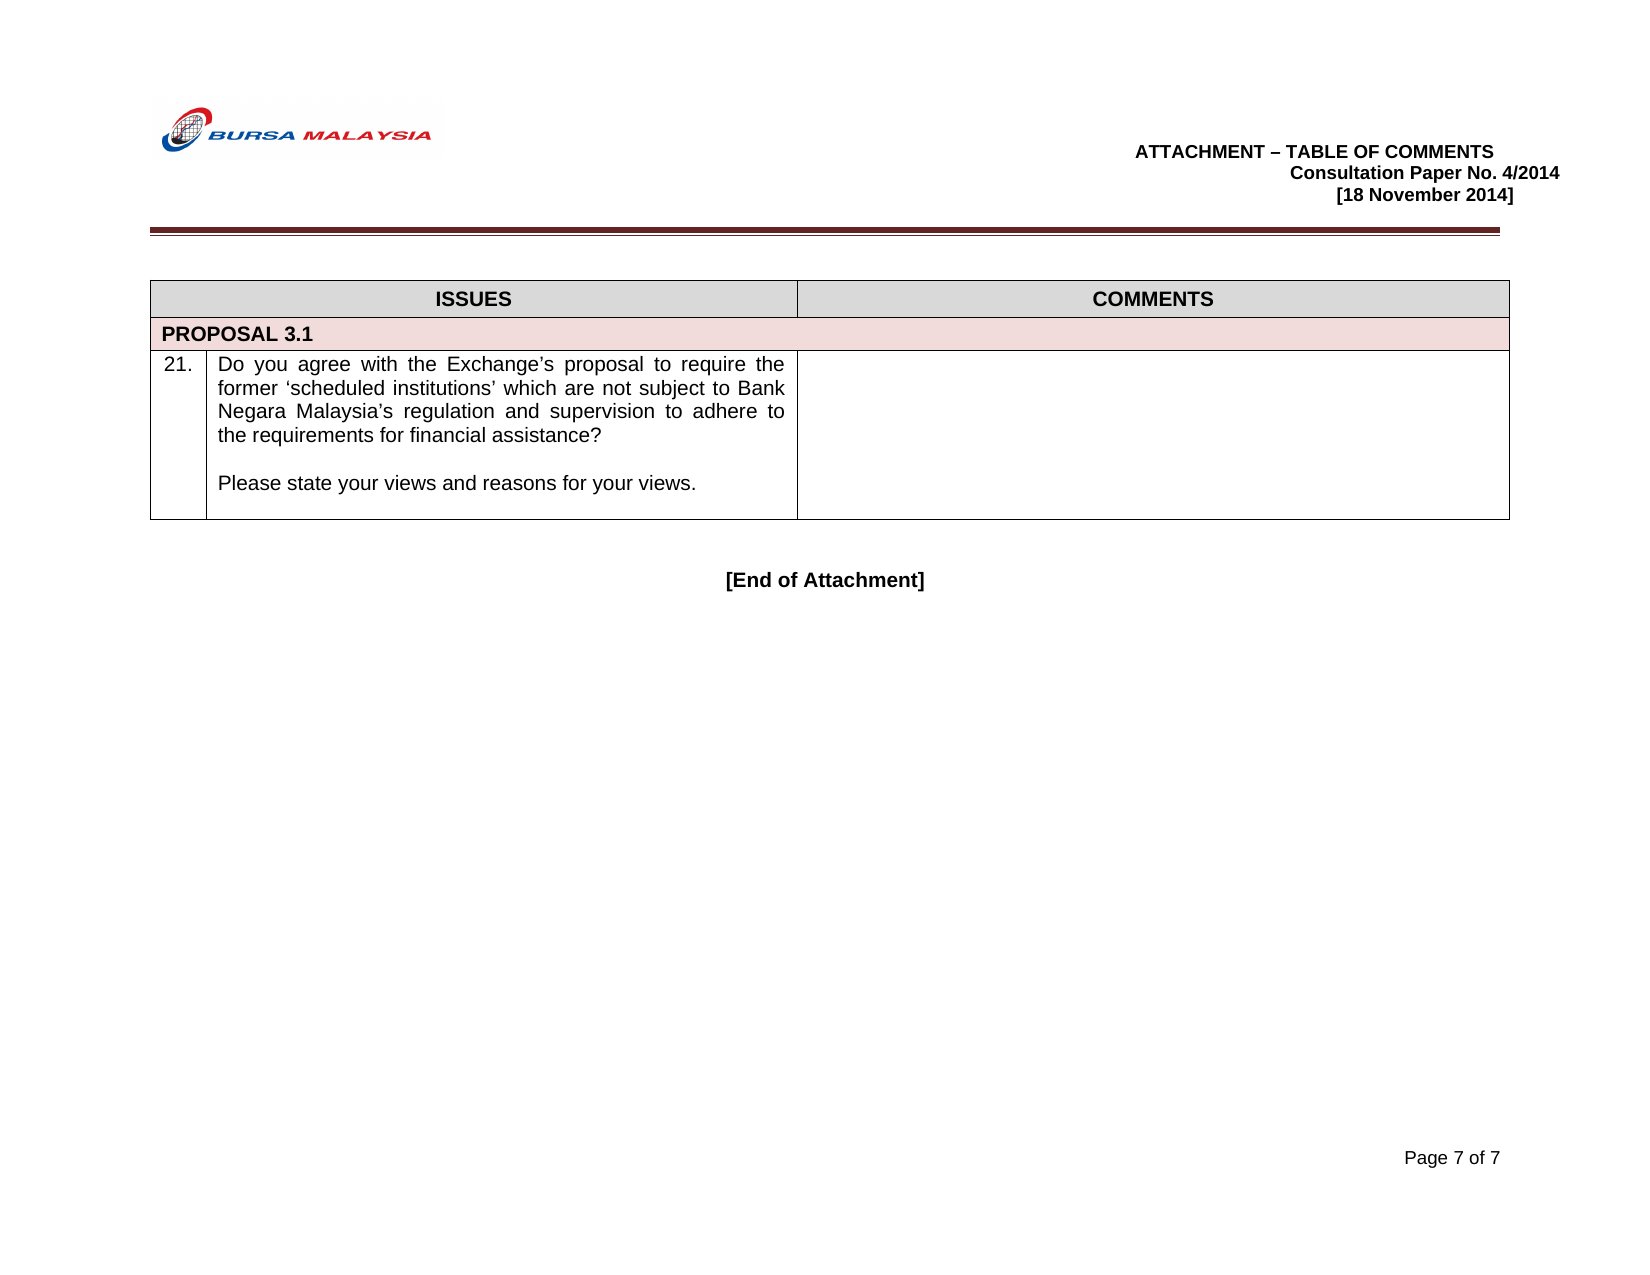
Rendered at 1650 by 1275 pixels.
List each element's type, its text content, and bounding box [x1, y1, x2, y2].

table_cell Do you agree with the Exchange’s proposal to require the former ‘scheduled institutions’ which are not subject to Bank Negara Malaysia’s regulation and supervision to adhere to the requirements for financial assistance? Please state your views and reasons for your views. [207, 351, 797, 519]
table_cell 21. [151, 351, 206, 519]
table_header ISSUES [151, 281, 797, 317]
table_cell PROPOSAL 3.1 [151, 318, 1509, 350]
table_cell [798, 351, 1509, 519]
table_header COMMENTS [798, 281, 1509, 317]
picture [150, 98, 445, 159]
text [End of Attachment] [150, 568, 1500, 592]
